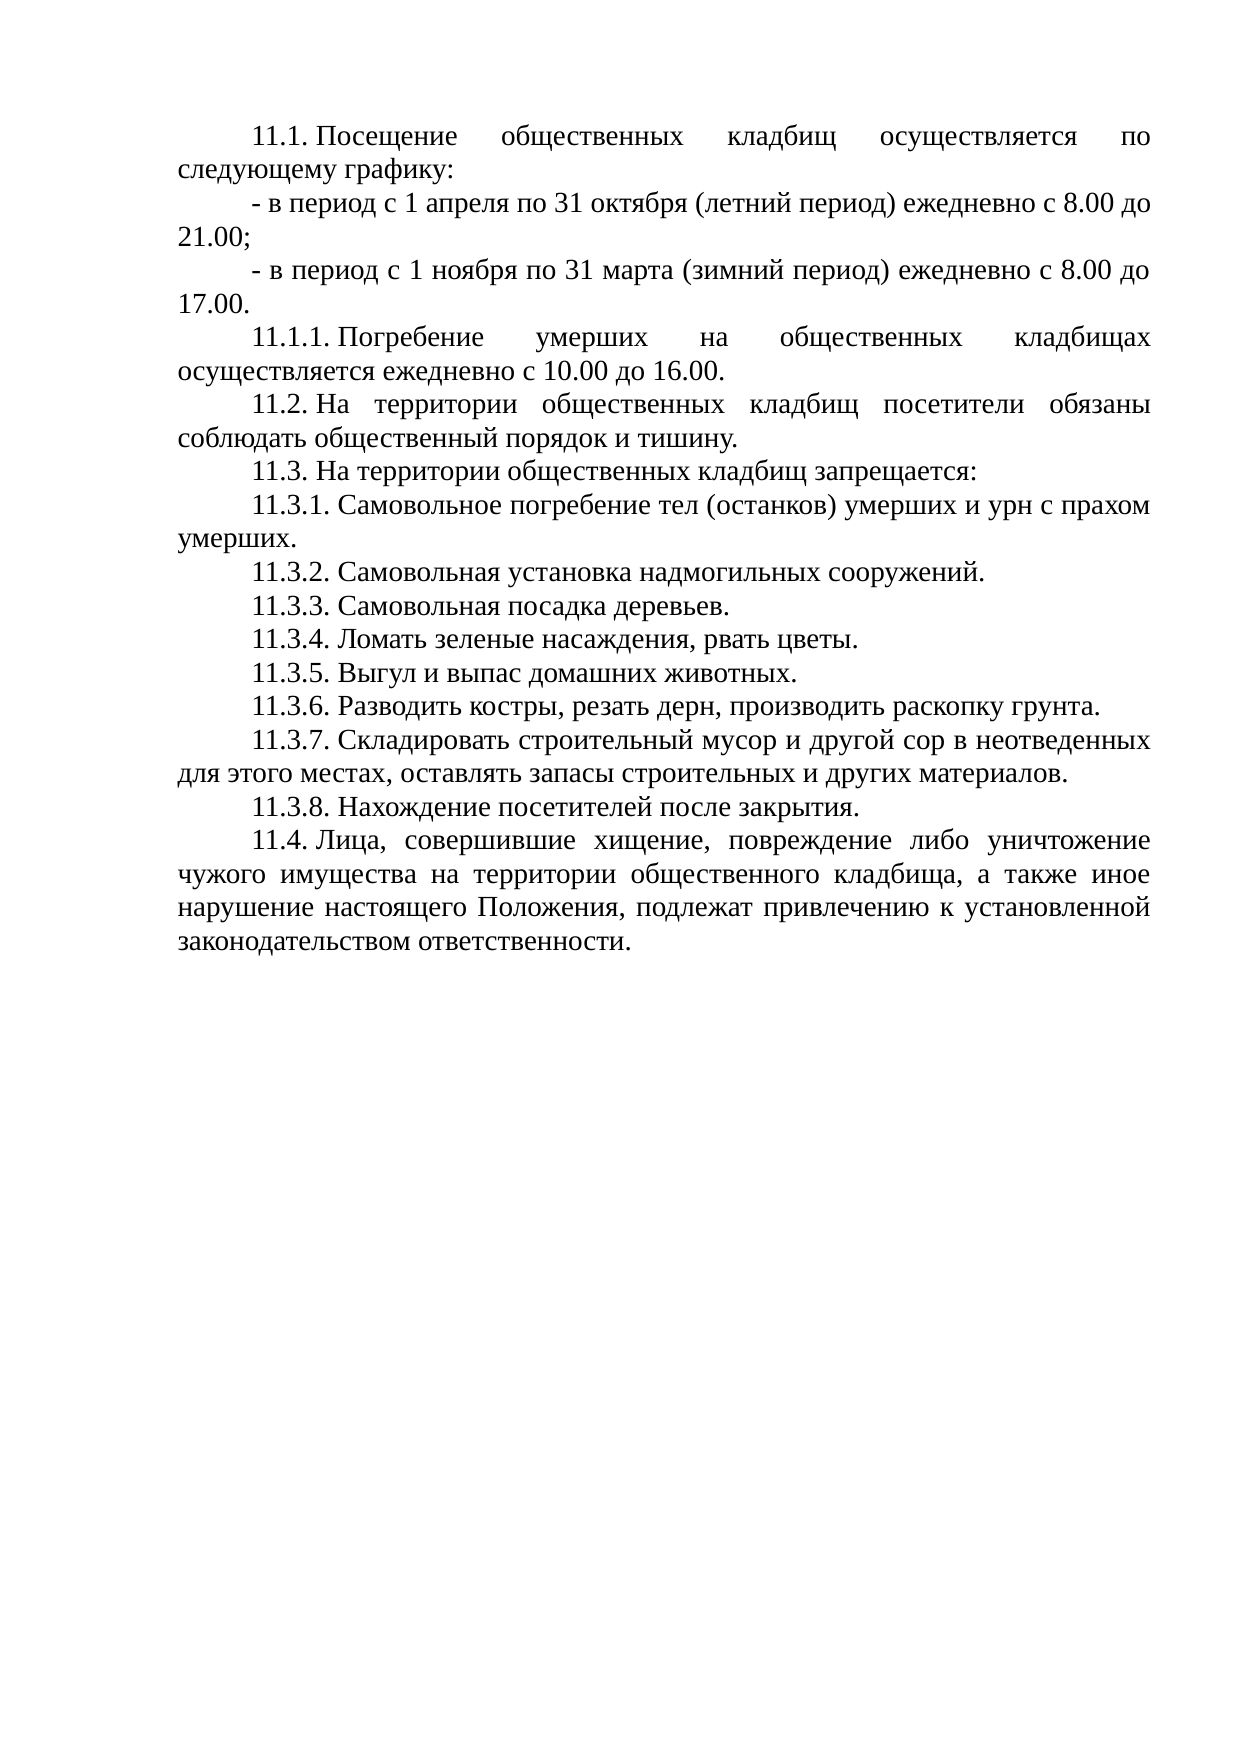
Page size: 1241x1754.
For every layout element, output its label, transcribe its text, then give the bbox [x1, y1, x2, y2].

text - в период с 1 апреля по 31 октября (летний период) ежедневно с 8.00 до 21.00; [177, 185, 1152, 252]
text 11.2. На территории общественных кладбищ посетители обязаны соблюдать общественный порядок и тишину. [177, 386, 1152, 453]
text 11.4. Лица, совершившие хищение, повреждение либо уничтожение чужого имущества на территории общественного кладбища, а также иное нарушение настоящего Положения, подлежат привлечению к установленной законодательством ответственности. [177, 822, 1152, 957]
text 11.3.2. Самовольная установка надмогильных сооружений. [177, 554, 1152, 588]
text 11.3.4. Ломать зеленые насаждения, рвать цветы. [177, 621, 1152, 655]
text 11.3.7. Складировать строительный мусор и другой сор в неотведенных для этого местах, оставлять запасы строительных и других материалов. [177, 722, 1152, 789]
text 11.3.8. Нахождение посетителей после закрытия. [177, 789, 1152, 822]
text 11.1.1. Погребение умерших на общественных кладбищах осуществляется ежедневно с 10.00 до 16.00. [177, 319, 1152, 386]
text 11.3. На территории общественных кладбищ запрещается: [177, 453, 1152, 487]
text 11.3.6. Разводить костры, резать дерн, производить раскопку грунта. [177, 688, 1152, 722]
text 11.3.5. Выгул и выпас домашних животных. [177, 655, 1152, 688]
text - в период с 1 ноября по 31 марта (зимний период) ежедневно с 8.00 до 17.00. [177, 252, 1152, 319]
text 11.3.3. Самовольная посадка деревьев. [177, 588, 1152, 621]
text 11.3.1. Самовольное погребение тел (останков) умерших и урн с прахом умерших. [177, 487, 1152, 554]
text 11.1. Посещение общественных кладбищ осуществляется по следующему графику: [177, 118, 1152, 185]
